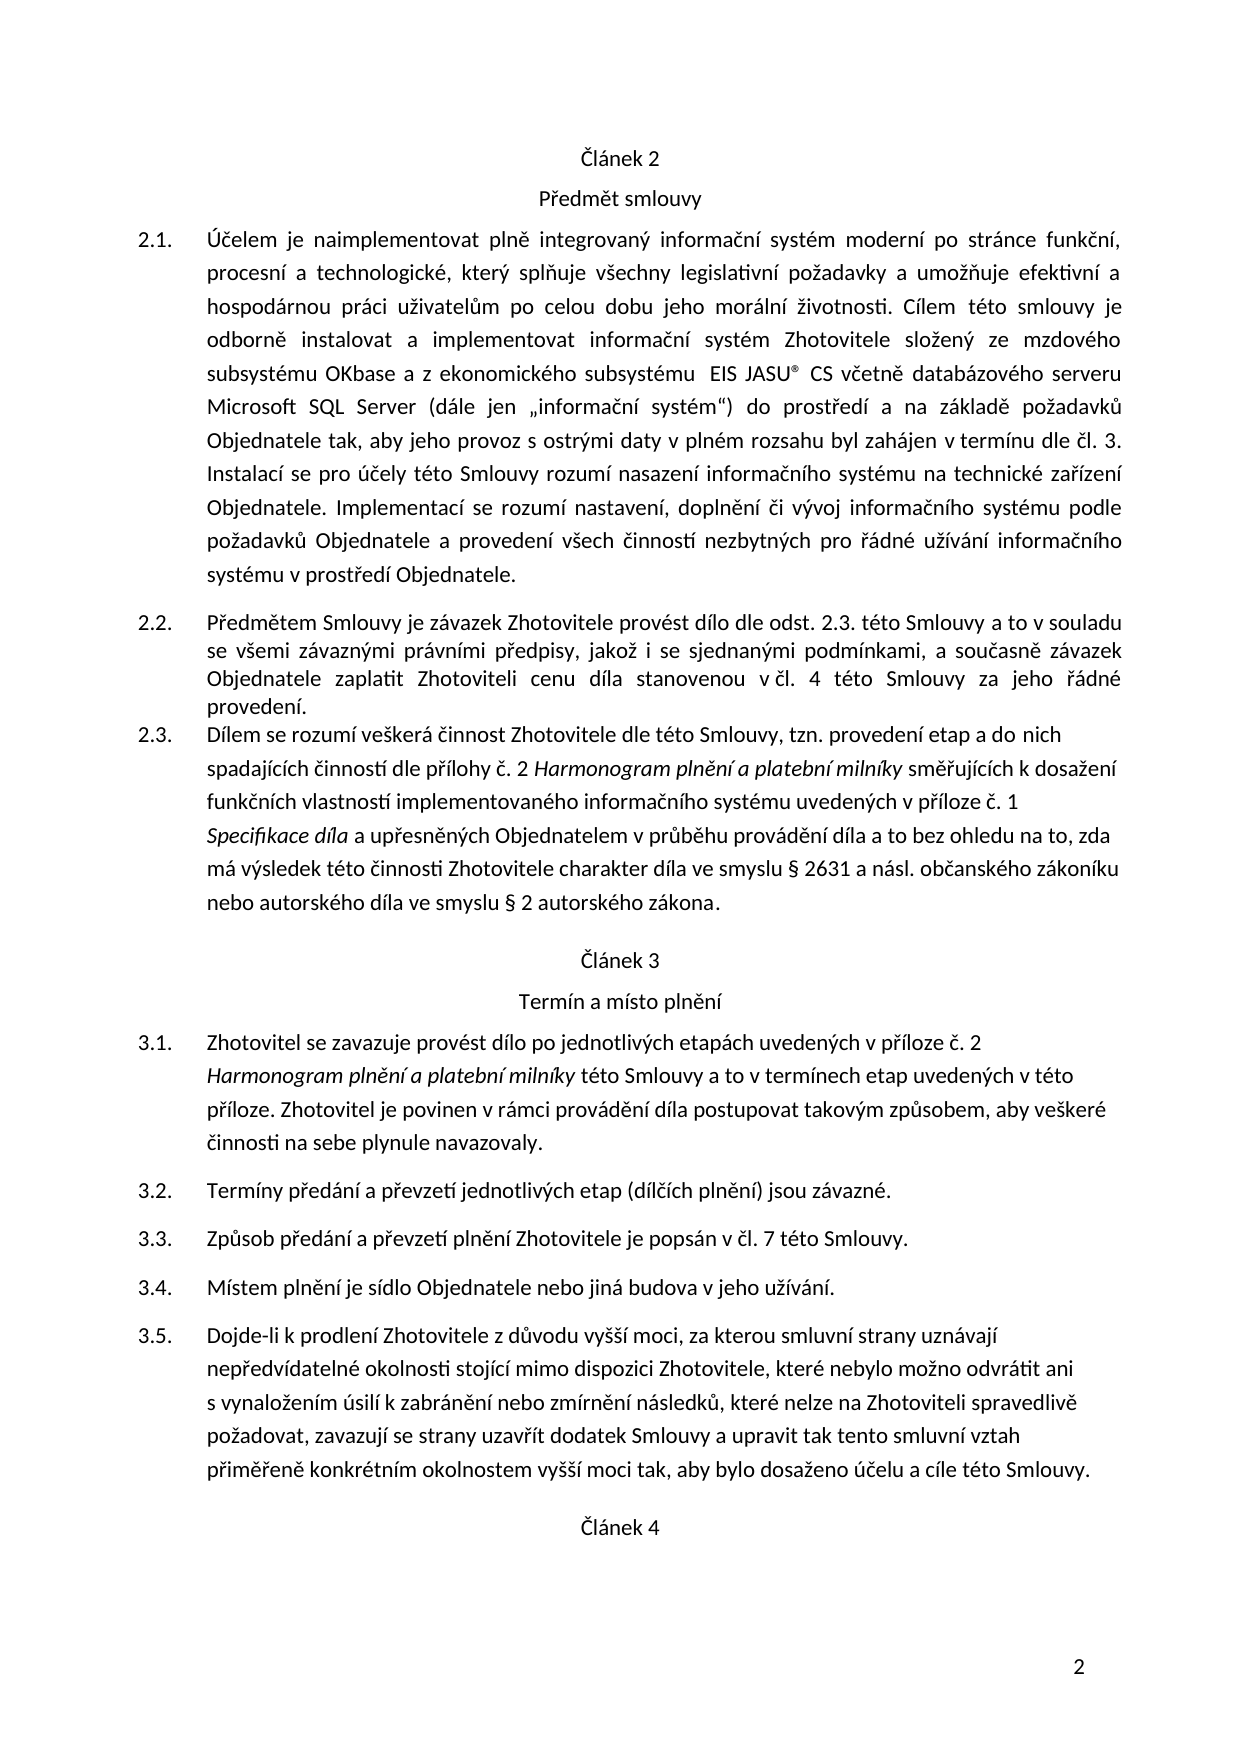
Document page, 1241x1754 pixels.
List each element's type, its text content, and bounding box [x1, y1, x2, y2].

list Termíny předání a převzetí jednotlivých etap (dílčích plnění) jsou závazné. [138, 1176, 1122, 1204]
list Způsob předání a převzetí plnění Zhotovitele je popsán v čl. 7 této Smlouvy. [138, 1224, 1122, 1253]
list Zhotovitel se zavazuje provést dílo po jednotlivých etapách uvedených v příloze č. 2 Harmonogram plnění a platební milníky této Smlouvy a to v termínech etap uvedených v této příloze. Zhotovitel je povinen v rámci provádění díla postupovat takovým způsobem, aby veškeré činnosti na sebe plynule navazovaly. [138, 1028, 1122, 1156]
list Místem plnění je sídlo Objednatele nebo jiná budova v jeho užívání. [138, 1273, 1122, 1301]
list Předmětem Smlouvy je závazek Zhotovitele provést dílo dle odst. 2.3. této Smlouvy a to v souladu se všemi závaznými právními předpisy, jakož i se sjednanými podmínkami, a současně závazek Objednatele zaplatit Zhotoviteli cenu díla stanovenou v čl. 4 této Smlouvy za jeho řádné provedení. [138, 608, 1122, 720]
list Dílem se rozumí veškerá činnost Zhotovitele dle této Smlouvy, tzn. provedení etap a do nich spadajících činností dle přílohy č. 2 Harmonogram plnění a platební milníky směřujících k dosažení funkčních vlastností implementovaného informačního systému uvedených v příloze č. 1 Specifikace díla a upřesněných Objednatelem v průběhu provádění díla a to bez ohledu na to, zda má výsledek této činnosti Zhotovitele charakter díla ve smyslu § 2631 a násl. občanského zákoníku nebo autorského díla ve smyslu § 2 autorského zákona. [138, 720, 1122, 916]
list Účelem je naimplementovat plně integrovaný informační systém moderní po stránce funkční, procesní a technologické, který splňuje všechny legislativní požadavky a umožňuje efektivní a hospodárnou práci uživatelům po celou dobu jeho morální životnosti. Cílem této smlouvy je odborně instalovat a implementovat informační systém Zhotovitele složený ze mzdového subsystému OKbase a z ekonomického subsystému EIS JASU® CS včetně databázového serveru Microsoft SQL Server (dále jen „informační systém“) do prostředí a na základě požadavků Objednatele tak, aby jeho provoz s ostrými daty v plném rozsahu byl zahájen v termínu dle čl. 3. Instalací se pro účely této Smlouvy rozumí nasazení informačního systému na technické zařízení Objednatele. Implementací se rozumí nastavení, doplnění či vývoj informačního systému podle požadavků Objednatele a provedení všech činností nezbytných pro řádné užívání informačního systému v prostředí Objednatele. [138, 225, 1122, 588]
text Předmět smlouvy [118, 184, 1122, 212]
text Termín a místo plnění [118, 987, 1122, 1015]
list Dojde-li k prodlení Zhotovitele z důvodu vyšší moci, za kterou smluvní strany uznávají nepředvídatelné okolnosti stojící mimo dispozici Zhotovitele, které nebylo možno odvrátit ani s vynaložením úsilí k zabránění nebo zmírnění následků, které nelze na Zhotoviteli spravedlivě požadovat, zavazují se strany uzavřít dodatek Smlouvy a upravit tak tento smluvní vztah přiměřeně konkrétním okolnostem vyšší moci tak, aby bylo dosaženo účelu a cíle této Smlouvy. [138, 1321, 1122, 1483]
